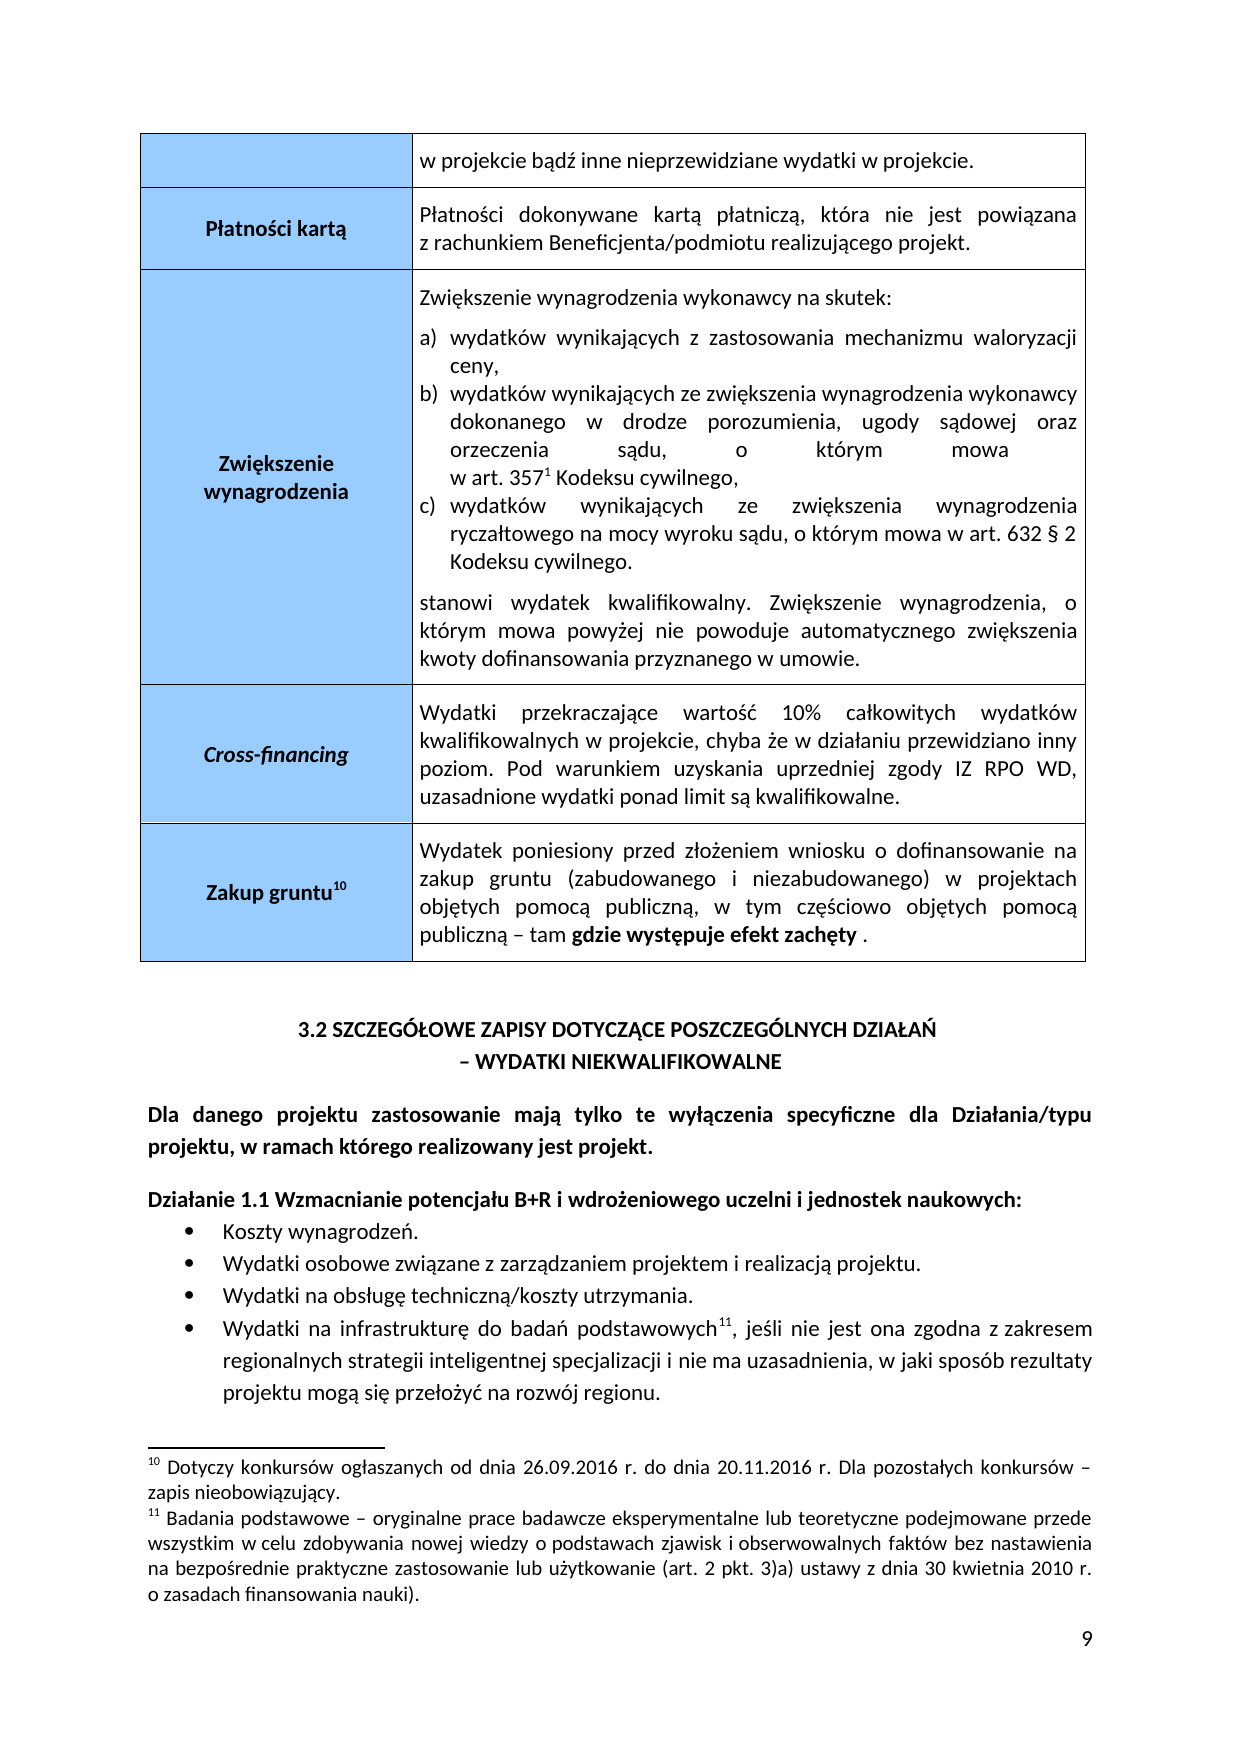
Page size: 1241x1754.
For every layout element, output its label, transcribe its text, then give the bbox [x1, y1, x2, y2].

table_cell Zwiększenie wynagrodzenia [141, 270, 412, 684]
list Wydatki na obsługę techniczną/koszty utrzymania. [185, 1282, 1093, 1310]
table_cell Zwiększenie wynagrodzenia wykonawcy na skutek: wydatków wynikających z zastosowania mechanizmu waloryzacji ceny, wydatków wynikających ze zwiększenia wynagrodzenia wykonawcy dokonanego w drodze porozumienia, ugody sądowej oraz orzeczenia sądu, o którym mowa w art. 3571 Kodeksu cywilnego, wydatków wynikających ze zwiększenia wynagrodzenia ryczałtowego na mocy wyroku sądu, o którym mowa w art. 632 § 2 Kodeksu cywilnego. stanowi wydatek kwalifikowalny. Zwiększenie wynagrodzenia, o którym mowa powyżej nie powoduje automatycznego zwiększenia kwoty dofinansowania przyznanego w umowie. [413, 270, 1085, 684]
list Koszty wynagrodzeń. [185, 1217, 1093, 1245]
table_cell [413, 134, 1085, 187]
list Wydatki osobowe związane z zarządzaniem projektem i realizacją projektu. [185, 1249, 1093, 1277]
list Wydatki na infrastrukturę do badań podstawowych, jeśli nie jest ona zgodna z zakresem regionalnych strategii inteligentnej specjalizacji i nie ma uzasadnienia, w jaki sposób rezultaty projektu mogą się przełożyć na rozwój regionu. [185, 1314, 1093, 1406]
table_cell Cross-financing [141, 685, 412, 822]
table_cell Rezerwa [141, 134, 412, 187]
table_cell Płatności dokonywane kartą płatniczą, która nie jest powiązana z rachunkiem Beneficjenta/podmiotu realizującego projekt. [413, 188, 1085, 269]
text Działanie 1.1 Wzmacnianie potencjału B+R i wdrożeniowego uczelni i jednostek naukowych: [148, 1185, 1093, 1213]
table_cell Wydatki przekraczające wartość 10% całkowitych wydatków kwalifikowalnych w projekcie, chyba że w działaniu przewidziano inny poziom. Pod warunkiem uzyskania uprzedniej zgody IZ RPO WD, uzasadnione wydatki ponad limit są kwalifikowalne. [413, 685, 1085, 822]
table_cell Zakup gruntu [141, 824, 412, 961]
text 3.2 SZCZEGÓŁOWE ZAPISY DOTYCZĄCE POSZCZEGÓLNYCH DZIAŁAŃ – WYDATKI NIEKWALIFIKOWALNE [148, 1015, 1093, 1075]
table_cell Wydatek poniesiony przed złożeniem wniosku o dofinansowanie na zakup gruntu (zabudowanego i niezabudowanego) w projektach objętych pomocą publiczną, w tym częściowo objętych pomocą publiczną – tam gdzie występuje efekt zachęty . [413, 824, 1085, 961]
table_cell Płatności kartą [141, 188, 412, 269]
text Dla danego projektu zastosowanie mają tylko te wyłączenia specyficzne dla Działania/typu projektu, w ramach którego realizowany jest projekt. [148, 1100, 1093, 1160]
